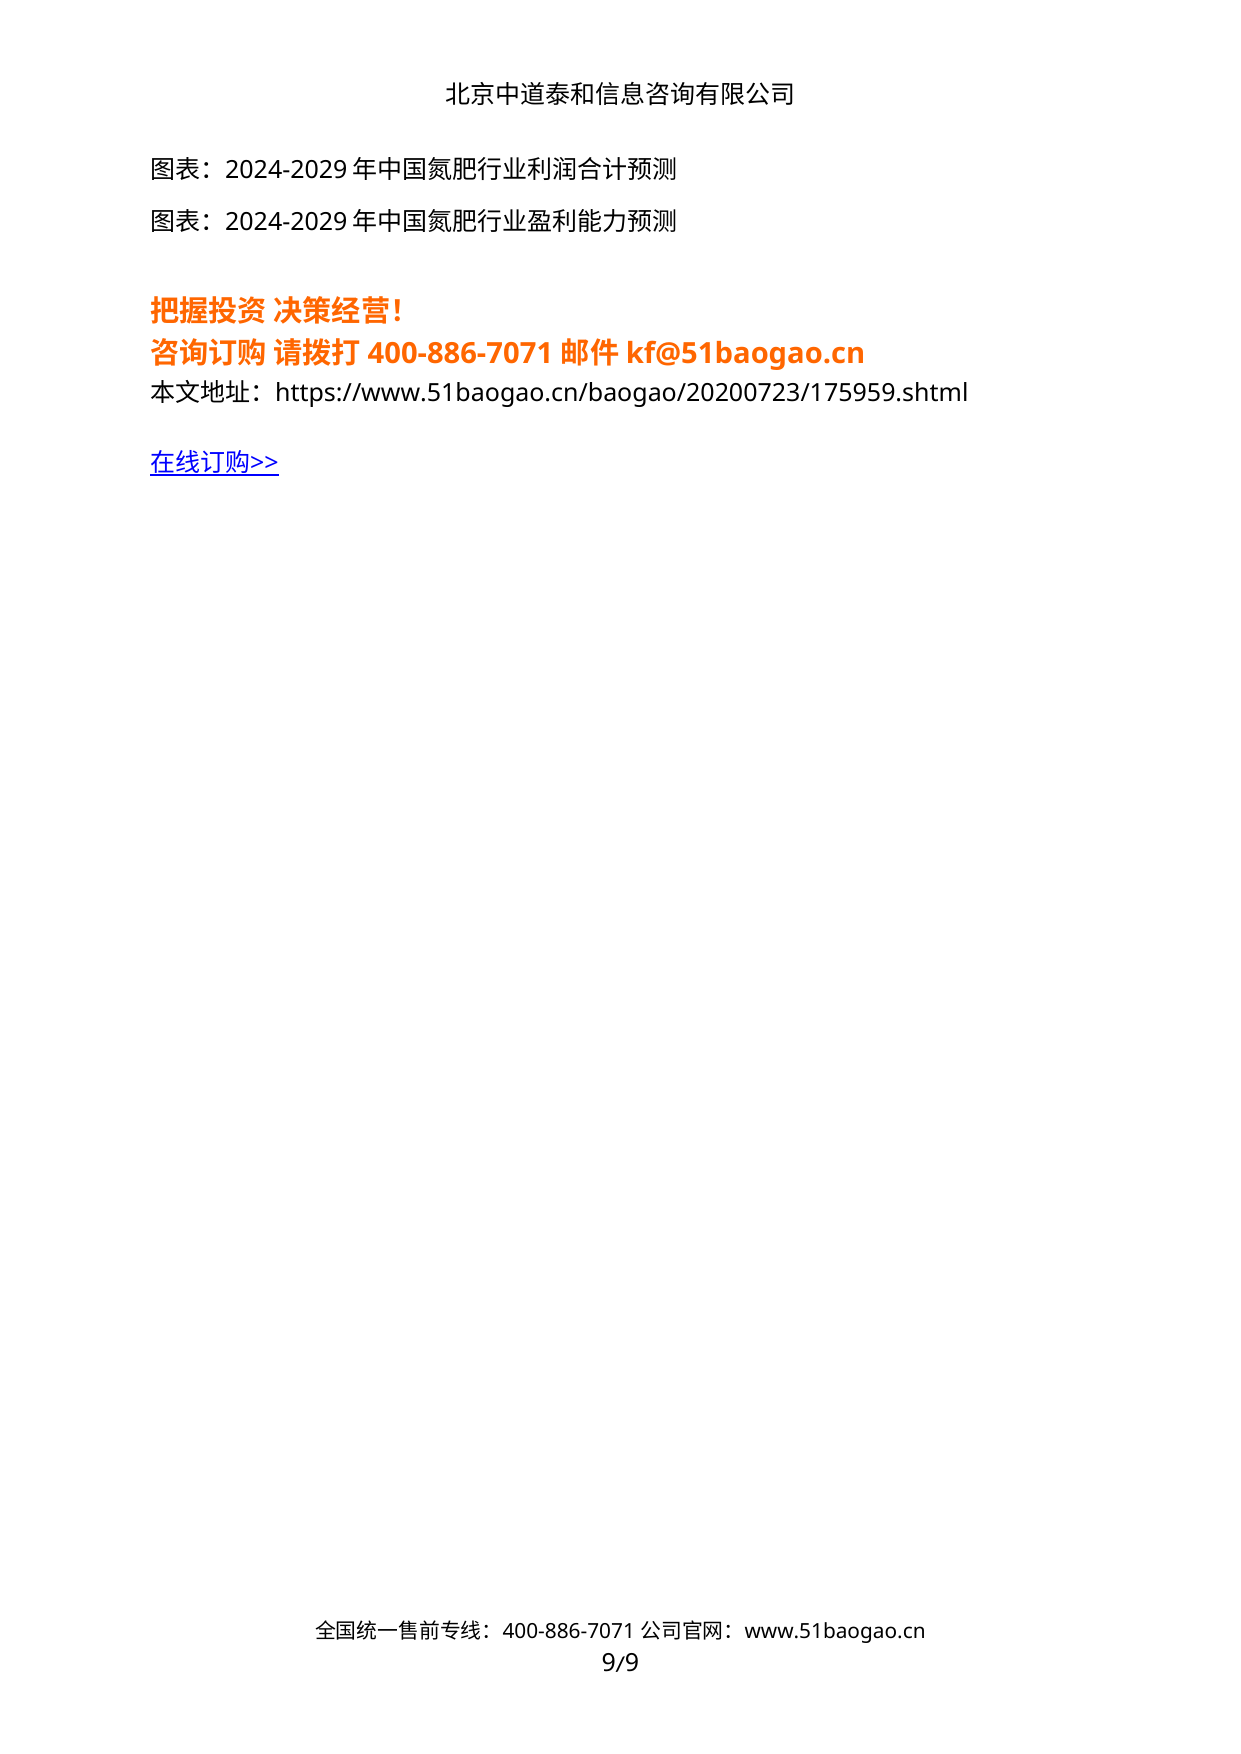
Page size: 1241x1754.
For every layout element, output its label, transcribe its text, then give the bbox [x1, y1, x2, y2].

text 图表：2024-2029年中国氮肥行业盈利能力预测 [150, 202, 1090, 238]
text 图表：2024-2029年中国氮肥行业利润合计预测 [150, 150, 1090, 186]
text 在线订购>> [150, 409, 1090, 479]
text 把握投资 决策经营！咨询订购 请拨打 400-886-7071 邮件 kf@51baogao.cn本文地址：https://www.51baogao.cn/baogao/20200723/175959.shtml [150, 254, 1090, 409]
